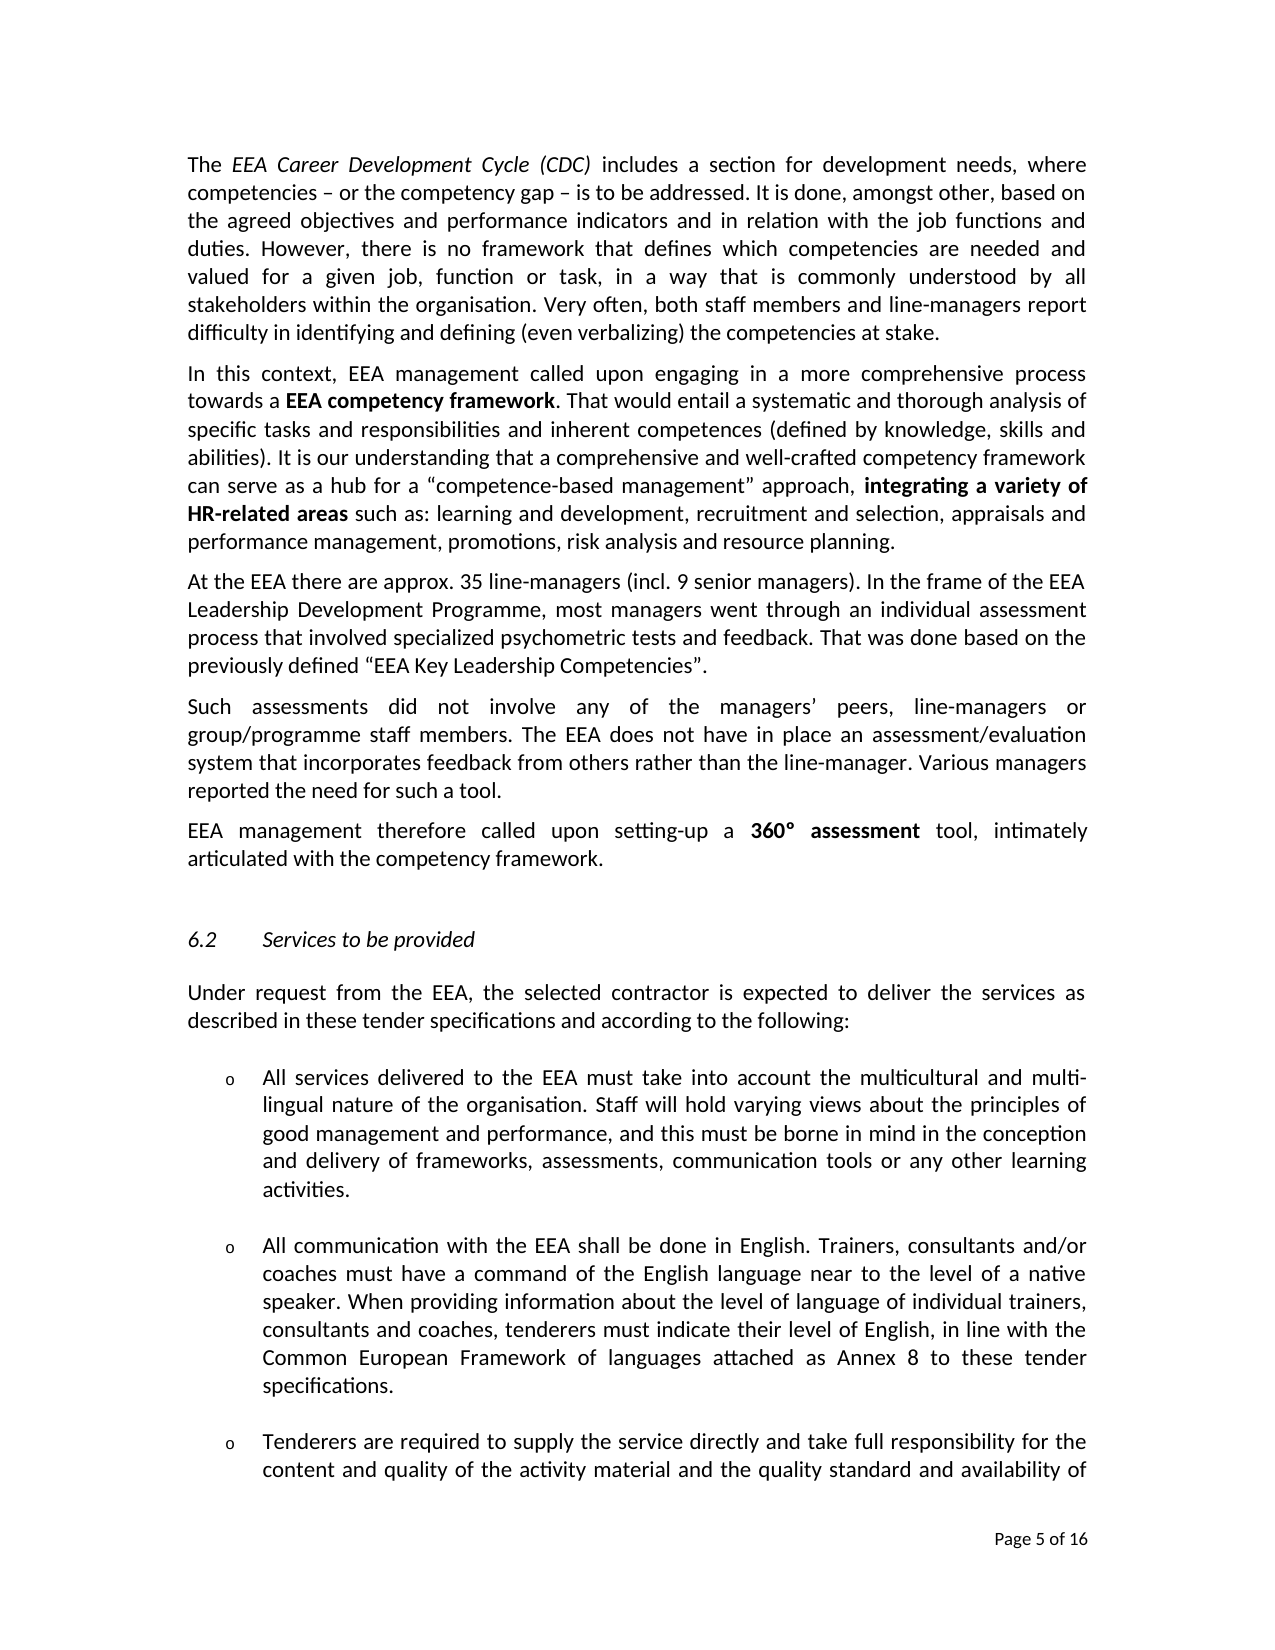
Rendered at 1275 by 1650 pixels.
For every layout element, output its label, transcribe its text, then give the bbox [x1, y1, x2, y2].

text Such assessments did not involve any of the managers’ peers, line-managers or group/programme staff members. The EEA does not have in place an assessment/evaluation system that incorporates feedback from others rather than the line-manager. Various managers reported the need for such a tool. [187, 692, 1088, 804]
text In this context, EEA management called upon engaging in a more comprehensive process towards a EEA competency framework. That would entail a systematic and thorough analysis of specific tasks and responsibilities and inherent competences (defined by knowledge, skills and abilities). It is our understanding that a comprehensive and well-crafted competency framework can serve as a hub for a “competence-based management” approach, integrating a variety of HR-related areas such as: learning and development, recruitment and selection, appraisals and performance management, promotions, risk analysis and resource planning. [187, 359, 1088, 555]
list All services delivered to the EEA must take into account the multicultural and multi-lingual nature of the organisation. Staff will hold varying views about the principles of good management and performance, and this must be borne in mind in the conception and delivery of frameworks, assessments, communication tools or any other learning activities. [225, 1063, 1088, 1203]
text The EEA Career Development Cycle (CDC) includes a section for development needs, where competencies – or the competency gap – is to be addressed. It is done, amongst other, based on the agreed objectives and performance indicators and in relation with the job functions and duties. However, there is no framework that defines which competencies are needed and valued for a given job, function or task, in a way that is commonly understood by all stakeholders within the organisation. Very often, both staff members and line-managers report difficulty in identifying and defining (even verbalizing) the competencies at stake. [187, 150, 1088, 346]
text Under request from the EEA, the selected contractor is expected to deliver the services as described in these tender specifications and according to the following: [187, 978, 1088, 1034]
text At the EEA there are approx. 35 line-managers (incl. 9 senior managers). In the frame of the EEA Leadership Development Programme, most managers went through an individual assessment process that involved specialized psychometric tests and feedback. That was done based on the previously defined “EEA Key Leadership Competencies”. [187, 567, 1088, 679]
list All communication with the EEA shall be done in English. Trainers, consultants and/or coaches must have a command of the English language near to the level of a native speaker. When providing information about the level of language of individual trainers, consultants and coaches, tenderers must indicate their level of English, in line with the Common European Framework of languages attached as Annex 8 to these tender specifications. [225, 1231, 1088, 1399]
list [225, 1427, 1088, 1483]
text EEA management therefore called upon setting-up a 360º assessment tool, intimately articulated with the competency framework. [187, 816, 1088, 872]
text 6.2 Services to be provided [187, 926, 1088, 953]
